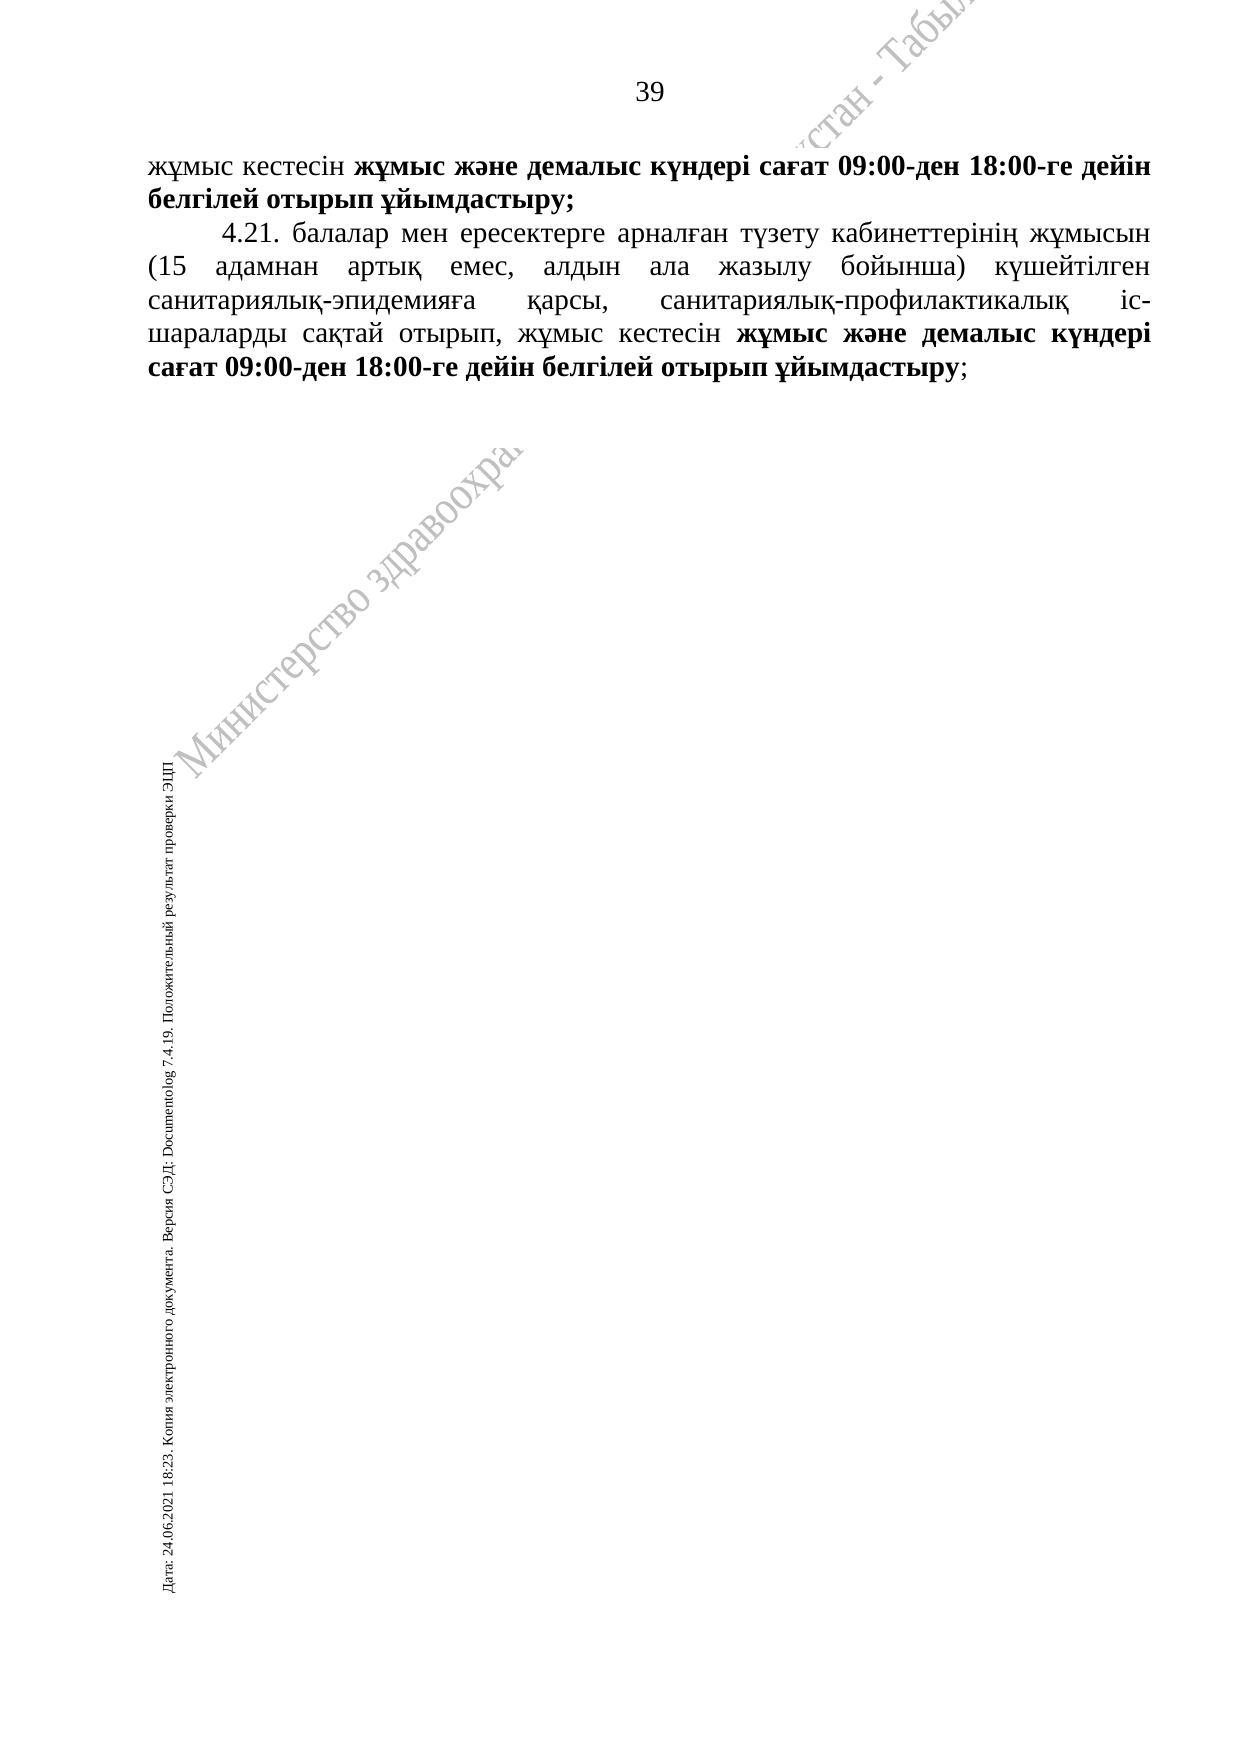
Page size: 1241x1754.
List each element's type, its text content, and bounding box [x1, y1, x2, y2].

text 4.21. балалар мен ересектерге арналған түзету кабинеттерінің жұмысын (15 адамнан артық емес, алдын ала жазылу бойынша) күшейтілген санитариялық-эпидемияға қарсы, санитариялық-профилактикалық іс-шараларды сақтай отырып, жұмыс кестесін жұмыс және демалыс күндері сағат 09:00-ден 18:00-ге дейін белгілей отырып ұйымдастыру; [148, 215, 1152, 447]
text 4.20. балаларды дамыту орталықтарының, балалар мен ересектерге арналған үйірмелердің, білім беру орталықтарының жұмысын (15 адамға дейінгі топтарда алдын ала жазылу бойынша) күшейтілген санитариялық-эпидемияға қарсы, санитариялық-профилактикалық іс-шараларды сақтаумен, жұмыс кестесін жұмыс және демалыс күндері сағат 09:00-ден 18:00-ге дейін белгілей отырып ұйымдастыру; [148, 148, 1152, 215]
